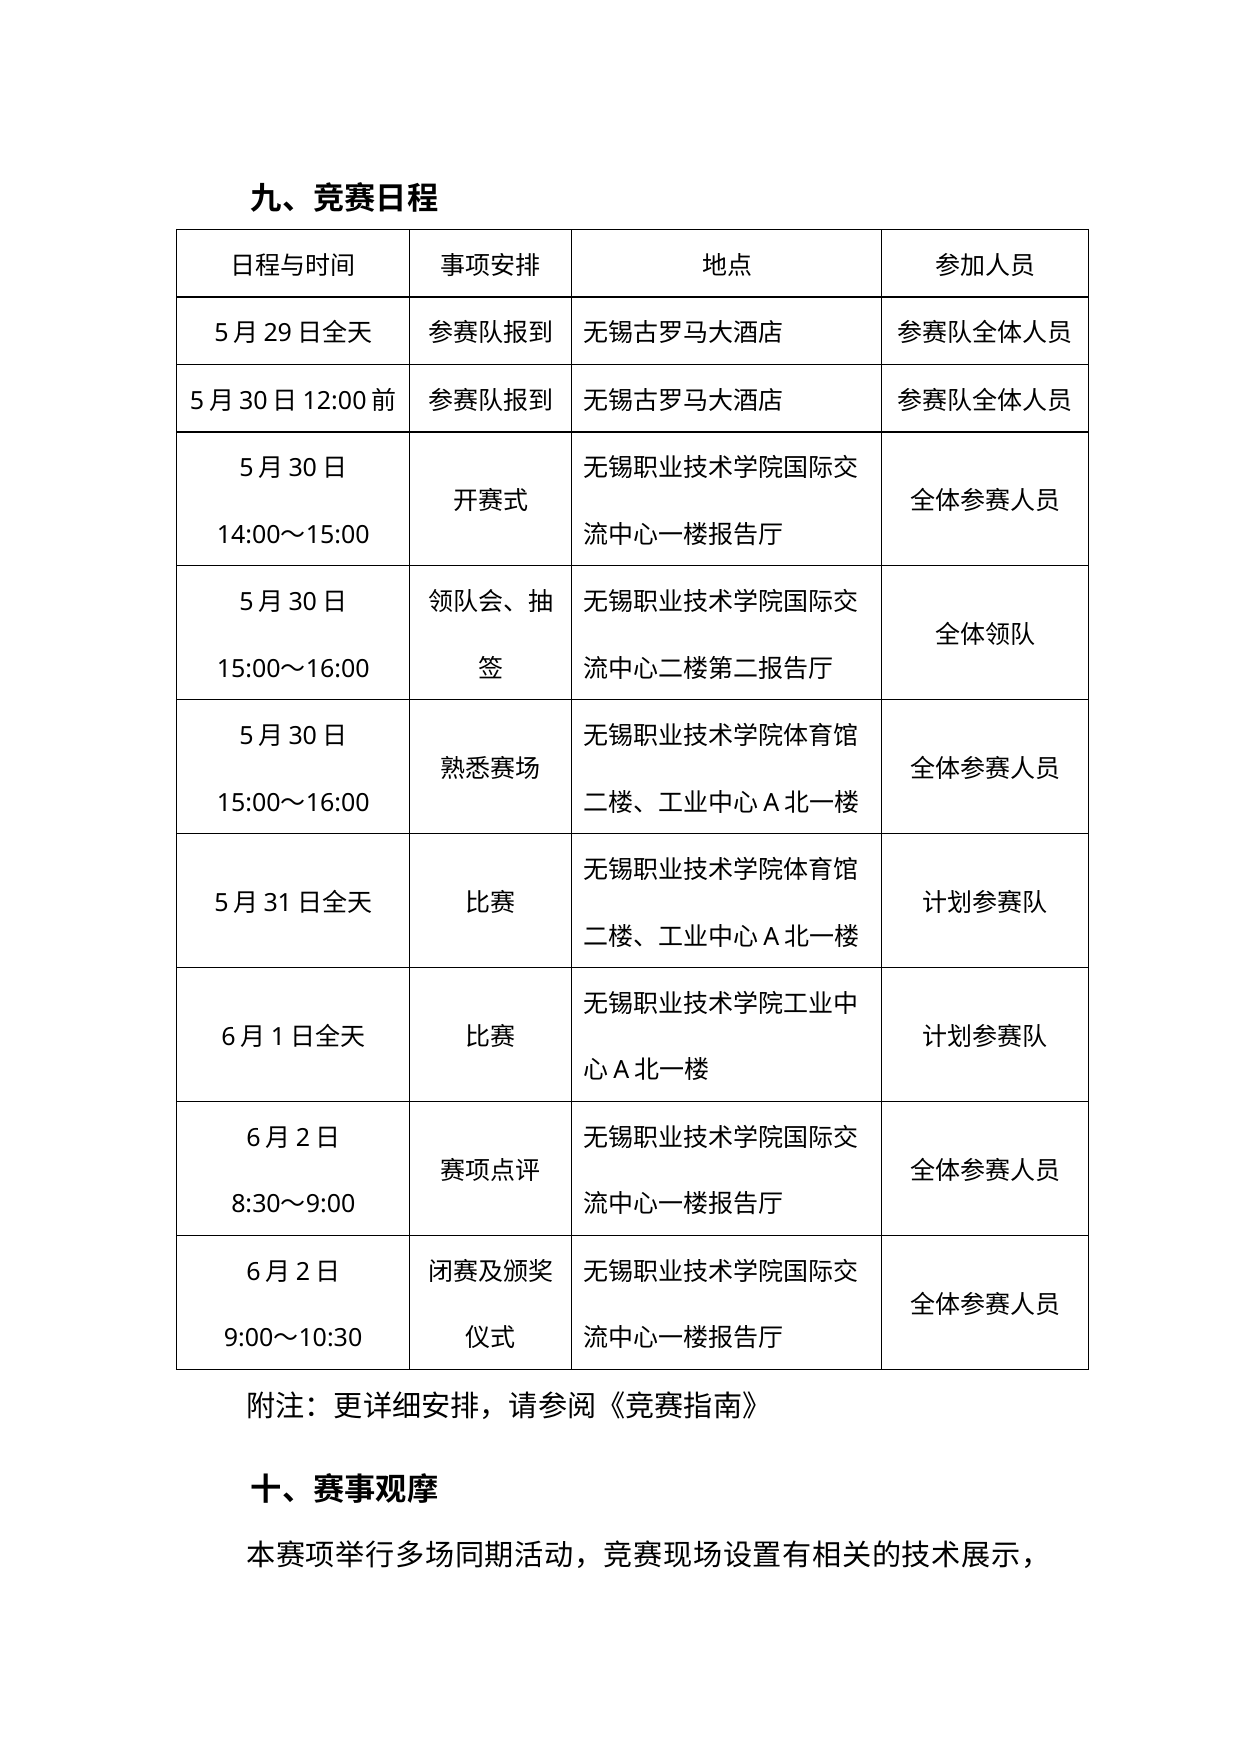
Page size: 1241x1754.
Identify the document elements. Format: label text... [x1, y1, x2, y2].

table_cell 开赛式 [410, 433, 571, 565]
table_cell 全体参赛人员 [882, 1102, 1088, 1235]
table_cell 比赛 [410, 834, 571, 967]
table_cell 5月30日12:00前 [177, 365, 409, 431]
table_cell 参赛队全体人员 [882, 298, 1088, 364]
table_cell 计划参赛队 [882, 968, 1088, 1101]
table_cell 5月30日 15:00～16:00 [177, 566, 409, 699]
table_header 参加人员 [882, 230, 1088, 296]
table_header 地点 [572, 230, 881, 296]
table_cell 无锡职业技术学院工业中心A北一楼 [572, 968, 881, 1101]
table_cell 5月31日全天 [177, 834, 409, 967]
table_cell 无锡职业技术学院国际交流中心一楼报告厅 [572, 1102, 881, 1235]
table_cell 领队会、抽签 [410, 566, 571, 699]
list 竞赛日程 [188, 162, 1052, 229]
table_cell 闭赛及颁奖仪式 [410, 1236, 571, 1369]
table_cell 无锡职业技术学院国际交流中心一楼报告厅 [572, 433, 881, 565]
table_header 事项安排 [410, 230, 571, 296]
table_cell 比赛 [410, 968, 571, 1101]
text 附注：更详细安排，请参阅《竞赛指南》 [188, 1370, 1052, 1437]
table_cell 熟悉赛场 [410, 700, 571, 833]
table_cell 6月1日全天 [177, 968, 409, 1101]
table_header 日程与时间 [177, 230, 409, 296]
table_cell 参赛队全体人员 [882, 365, 1088, 431]
table_cell 无锡职业技术学院体育馆二楼、工业中心A北一楼 [572, 700, 881, 833]
table_cell 全体参赛人员 [882, 700, 1088, 833]
table_cell 5月30日 15:00～16:00 [177, 700, 409, 833]
table_cell 参赛队报到 [410, 365, 571, 431]
table_cell 参赛队报到 [410, 298, 571, 364]
table_cell 计划参赛队 [882, 834, 1088, 967]
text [188, 1520, 1052, 1586]
table_cell 5月29日全天 [177, 298, 409, 364]
table_cell 无锡职业技术学院体育馆二楼、工业中心A北一楼 [572, 834, 881, 967]
table_cell 6月2日 8:30～9:00 [177, 1102, 409, 1235]
table_cell 赛项点评 [410, 1102, 571, 1235]
table_cell 全体参赛人员 [882, 433, 1088, 565]
table_cell 无锡职业技术学院国际交流中心一楼报告厅 [572, 1236, 881, 1369]
table_cell 全体领队 [882, 566, 1088, 699]
table_cell 5月30日 14:00～15:00 [177, 433, 409, 565]
table_cell 全体参赛人员 [882, 1236, 1088, 1369]
list 赛事观摩 [188, 1453, 1052, 1520]
table_cell 6月2日 9:00～10:30 [177, 1236, 409, 1369]
table_cell 无锡职业技术学院国际交流中心二楼第二报告厅 [572, 566, 881, 699]
table_cell 无锡古罗马大酒店 [572, 365, 881, 431]
table_cell 无锡古罗马大酒店 [572, 298, 881, 364]
